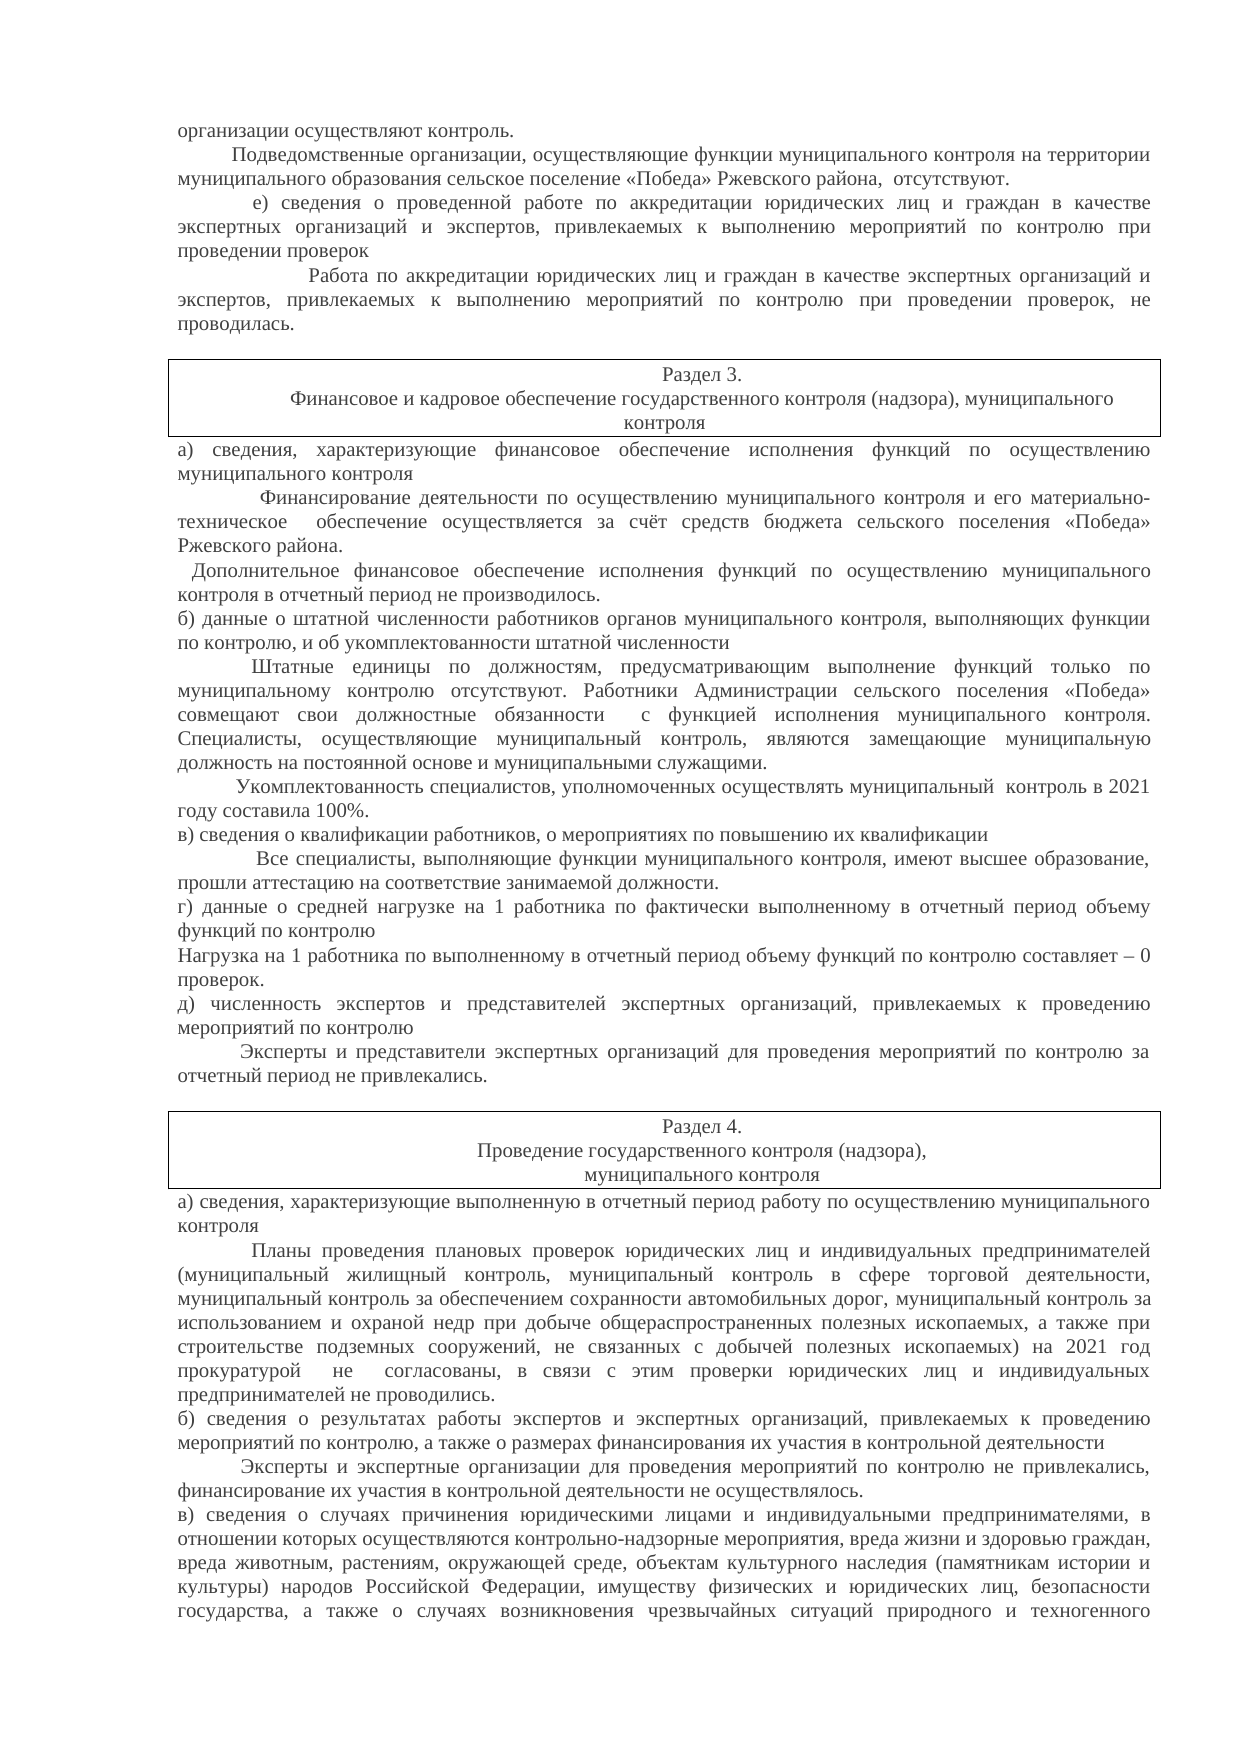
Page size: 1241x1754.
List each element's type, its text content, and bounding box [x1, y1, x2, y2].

text Эксперты и экспертные организации для проведения мероприятий по контролю не привлекались, финансирование их участия в контрольной деятельности не осуществлялось. [177, 1454, 1152, 1502]
text а) сведения, характеризующие финансовое обеспечение исполнения функций по осуществлению муниципального контроля [177, 437, 1152, 485]
text Работа по аккредитации юридических лиц и граждан в качестве экспертных организаций и экспертов, привлекаемых к выполнению мероприятий по контролю при проведении проверок, не проводилась. [177, 262, 1152, 335]
text Раздел 4. [169, 1112, 1160, 1138]
text Планы проведения плановых проверок юридических лиц и индивидуальных предпринимателей (муниципальный жилищный контроль, муниципальный контроль в сфере торговой деятельности, муниципальный контроль за обеспечением сохранности автомобильных дорог, муниципальный контроль за использованием и охраной недр при добыче общераспространенных полезных ископаемых, а также при строительстве подземных сооружений, не связанных с добычей полезных ископаемых) на 2021 год прокуратурой не согласованы, в связи с этим проверки юридических лиц и индивидуальных предпринимателей не проводились. [177, 1237, 1152, 1406]
text Финансирование деятельности по осуществлению муниципального контроля и его материально-техническое обеспечение осуществляется за счёт средств бюджета сельского поселения «Победа» Ржевского района. [177, 485, 1152, 557]
text а) сведения, характеризующие выполненную в отчетный период работу по осуществлению муниципального контроля [177, 1189, 1152, 1237]
text муниципального контроля [169, 1159, 1160, 1188]
text в) сведения о квалификации работников, о мероприятиях по повышению их квалификации [177, 822, 1152, 846]
text е) сведения о проведенной работе по аккредитации юридических лиц и граждан в качестве экспертных организаций и экспертов, привлекаемых к выполнению мероприятий по контролю при проведении проверок [177, 190, 1152, 262]
text Укомплектованность специалистов, уполномоченных осуществлять муниципальный контроль в 2021 году составила 100%. [177, 774, 1152, 822]
text г) данные о средней нагрузке на 1 работника по фактически выполненному в отчетный период объему функций по контролю [177, 894, 1152, 942]
text б) данные о штатной численности работников органов муниципального контроля, выполняющих функции по контролю, и об укомплектованности штатной численности [177, 606, 1152, 654]
text Раздел 3. [169, 360, 1160, 383]
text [177, 1502, 1152, 1622]
text д) численность экспертов и представителей экспертных организаций, привлекаемых к проведению мероприятий по контролю [177, 991, 1152, 1039]
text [177, 118, 1152, 142]
text Штатные единицы по должностям, предусматривающим выполнение функций только по муниципальному контролю отсутствуют. Работники Администрации сельского поселения «Победа» совмещают свои должностные обязанности с функцией исполнения муниципального контроля. Специалисты, осуществляющие муниципальный контроль, являются замещающие муниципальную должность на постоянной основе и муниципальными служащими. [177, 654, 1152, 774]
text б) сведения о результатах работы экспертов и экспертных организаций, привлекаемых к проведению мероприятий по контролю, а также о размерах финансирования их участия в контрольной деятельности [177, 1406, 1152, 1454]
text Все специалисты, выполняющие функции муниципального контроля, имеют высшее образование, прошли аттестацию на соответствие занимаемой должности. [177, 846, 1152, 894]
text Дополнительное финансовое обеспечение исполнения функций по осуществлению муниципального контроля в отчетный период не производилось. [177, 557, 1152, 606]
text Подведомственные организации, осуществляющие функции муниципального контроля на территории муниципального образования сельское поселение «Победа» Ржевского района, отсутствуют. [177, 142, 1152, 190]
text Нагрузка на 1 работника по выполненному в отчетный период объему функций по контролю составляет – 0 проверок. [177, 942, 1152, 991]
text Проведение государственного контроля (надзора), [177, 1138, 1152, 1159]
text Финансовое и кадровое обеспечение государственного контроля (надзора), муниципального контроля [169, 383, 1160, 436]
text Эксперты и представители экспертных организаций для проведения мероприятий по контролю за отчетный период не привлекались. [177, 1039, 1152, 1087]
